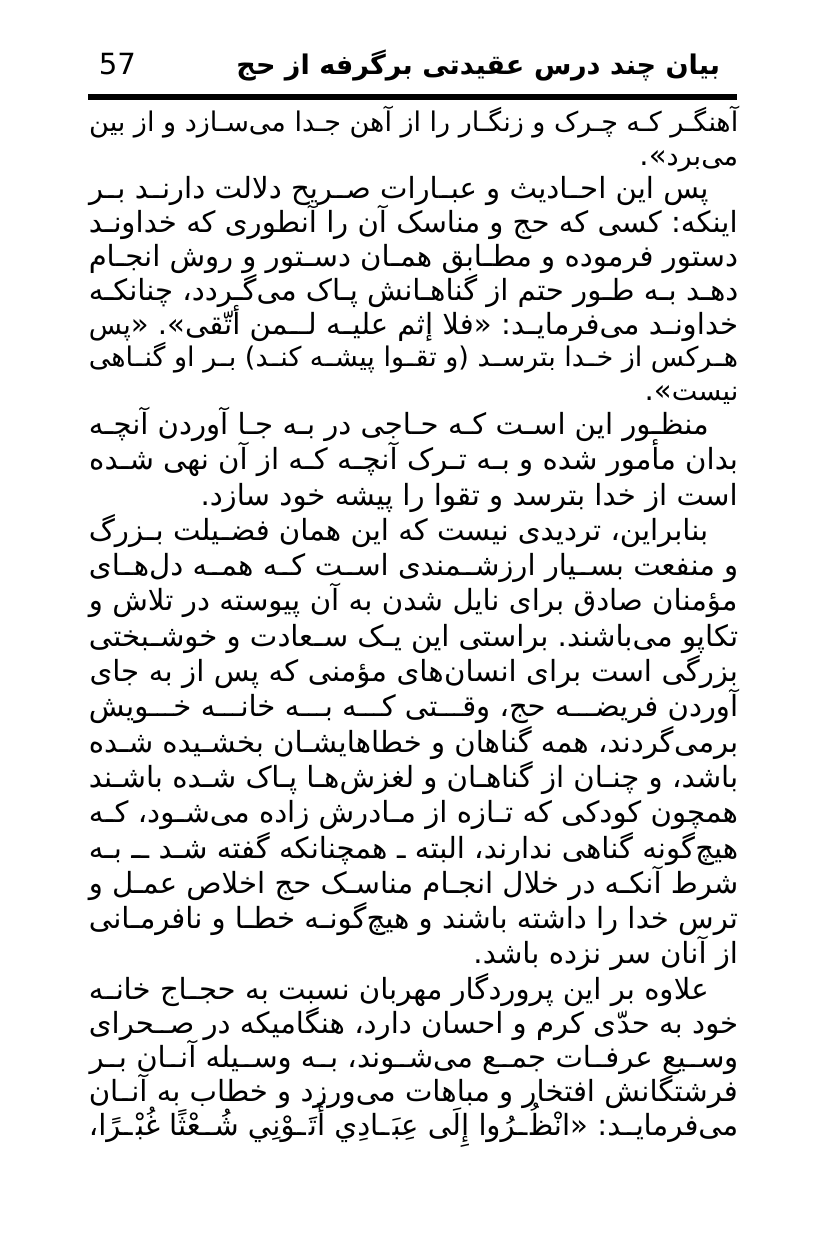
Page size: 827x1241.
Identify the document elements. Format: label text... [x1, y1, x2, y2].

text بنابراین، تردیدی نیست که این همان فضیلت بزرگ و منفعت بسیار ارزشمندی است که همه دل‌های مؤمنان صادق برای نایل شدن به آن پیوسته در تلاش و تکاپو می‌باشند. براستی این یک سعادت و خوشبختی بزرگی است برای انسان‌های مؤمنی که پس از به جای آوردن فریضه حج، وقتی که به خانه خویش برمی‌گردند، همه گناهان و خطاهایشان بخشیده شده باشد، و چنان از گناهان و لغزش‌ها پاک شده باشند همچون کودکی که تازه از مادرش زاده می‌شود، که هیچ‌گونه گناهی ندارند، البته ـ همچنانکه گفته شد ـ به شرط آنکه در خلال انجام مناسک حج اخلاص عمل و ترس خدا را داشته باشند و هیچ‌گونه خطا و نافرمانی از آنان سر نزده باشد. [89, 513, 738, 971]
text منظور این است که حاجی در به جا آوردن آنچه بدان مأمور شده و به ترک آنچه که از آن نهی شده است از خدا بترسد و تقوا را پیشه خود سازد. [89, 407, 738, 512]
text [89, 972, 738, 1142]
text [89, 106, 738, 172]
text پس این احادیث و عبارات صریح دلالت دارند بر اینکه: کسی که حج و مناسک آن را آنطوری که خداوند دستور فرموده و مطابق همان دستور و روش انجام دهد به طور حتم از گناهانش پاک می‌گردد، چنانکه خداوند می‌فرماید: «فلا إثم علیه لـمن أتّقی». «پس هرکس از خدا بترسد (و تقوا پیشه کند) بر او گناهی نیست». [89, 172, 738, 407]
